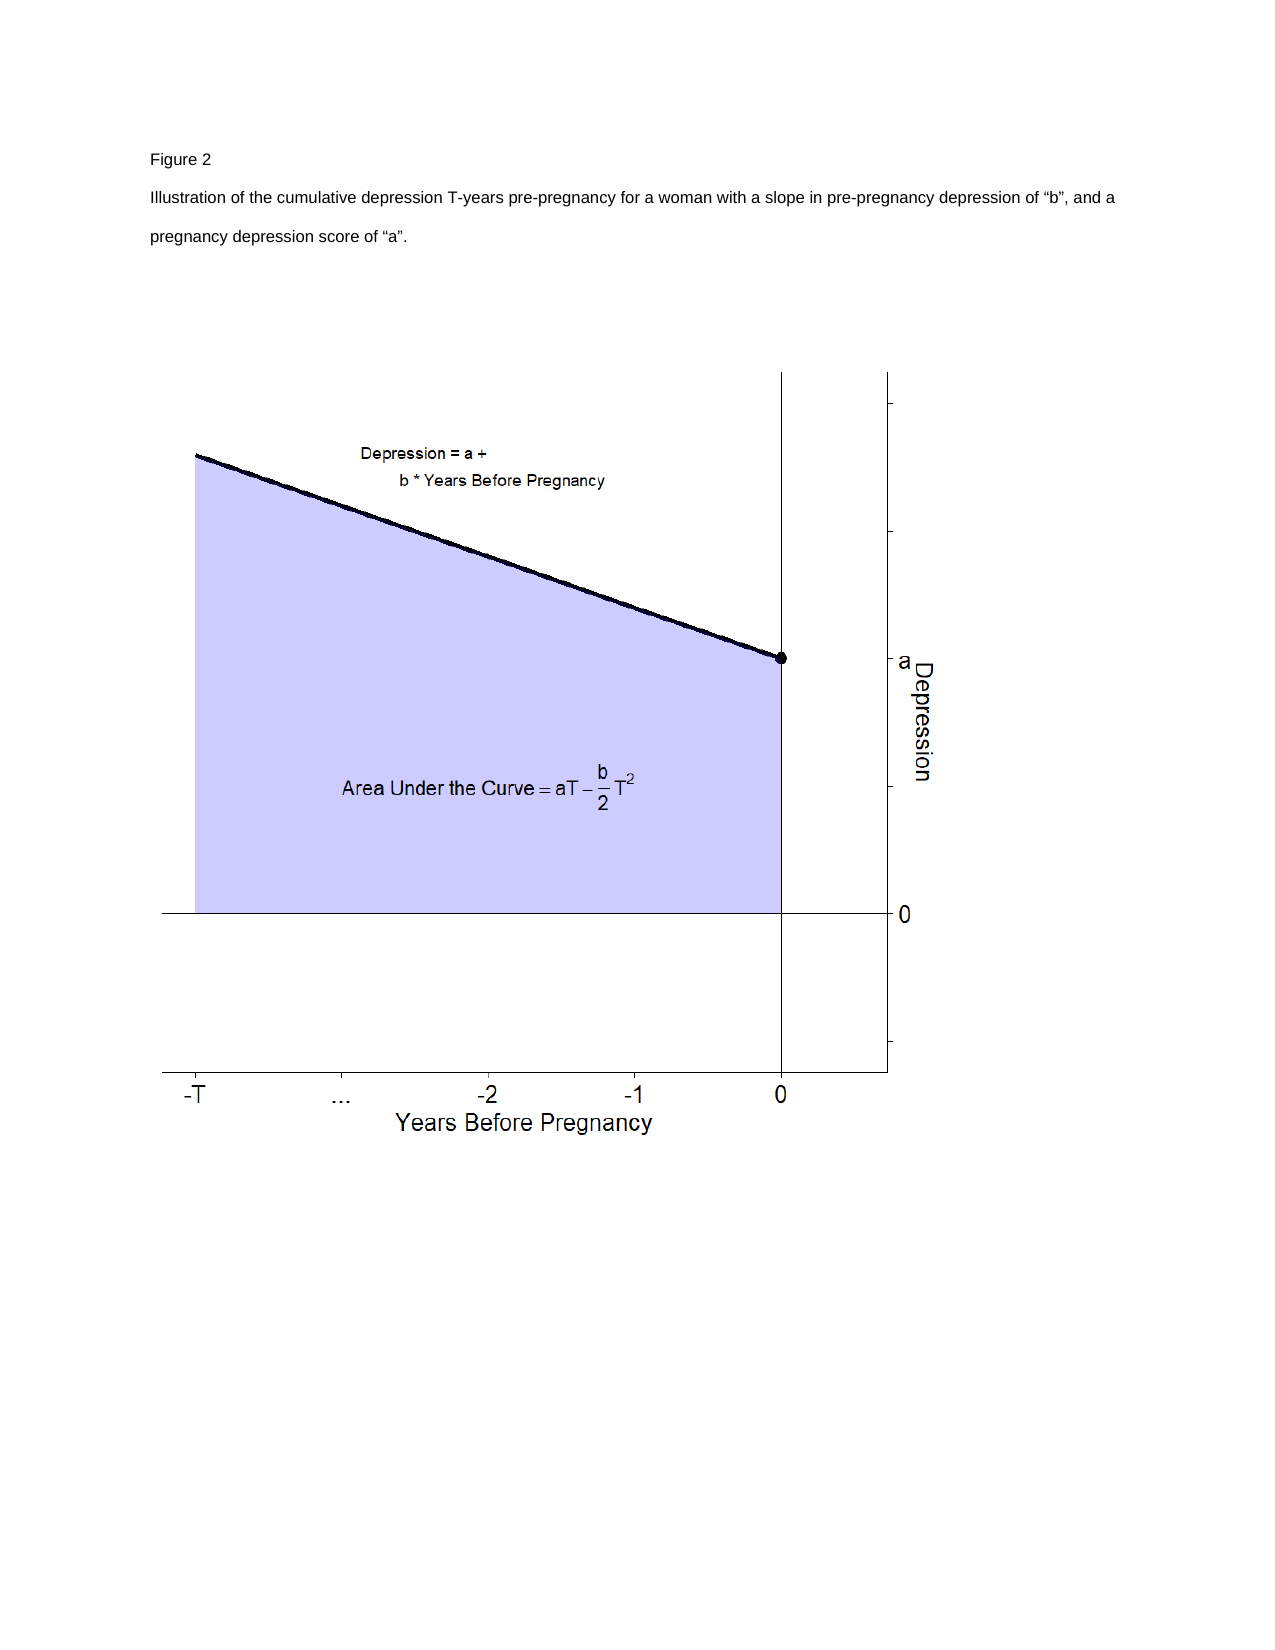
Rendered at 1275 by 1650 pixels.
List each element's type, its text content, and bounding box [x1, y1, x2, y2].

picture [150, 360, 951, 1146]
text Figure 2 [150, 150, 1125, 169]
text Illustration of the cumulative depression T-years pre-pregnancy for a woman with a slope in pre-pregnancy depression of “b”, and a pregnancy depression score of “a”. [150, 188, 1125, 246]
